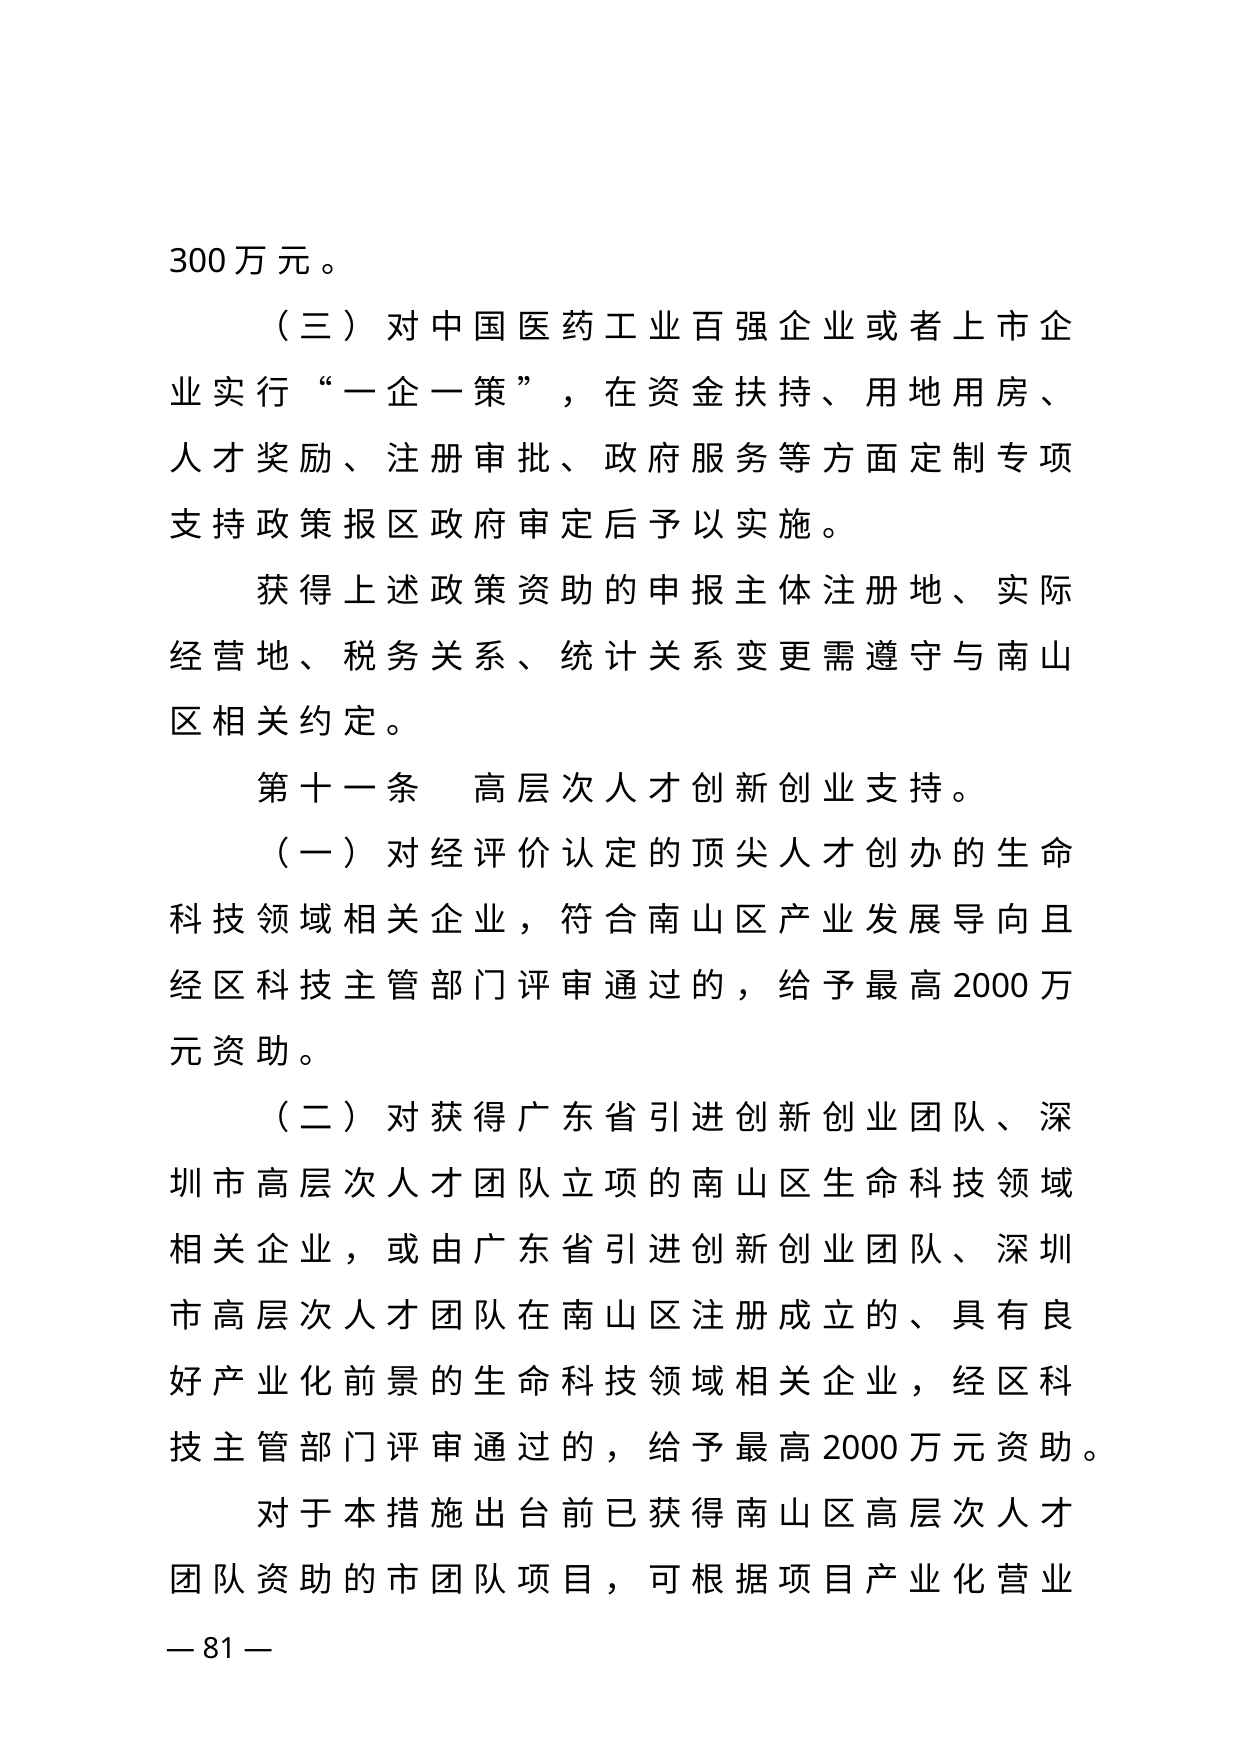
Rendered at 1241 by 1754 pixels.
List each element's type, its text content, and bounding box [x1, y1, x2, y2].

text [169, 225, 1083, 291]
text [169, 1478, 1083, 1609]
text 第十一条 高层次人才创新创业支持。 [169, 752, 1083, 818]
text （三）对中国医药工业百强企业或者上市企业实行“一企一策”，在资金扶持、用地用房、人才奖励、注册审批、政府服务等方面定制专项支持政策报区政府审定后予以实施。 [169, 291, 1083, 554]
text （一）对经评价认定的顶尖人才创办的生命科技领域相关企业，符合南山区产业发展导向且经区科技主管部门评审通过的，给予最高2000万元资助。 [169, 818, 1083, 1082]
text （二）对获得广东省引进创新创业团队、深圳市高层次人才团队立项的南山区生命科技领域相关企业，或由广东省引进创新创业团队、深圳市高层次人才团队在南山区注册成立的、具有良好产业化前景的生命科技领域相关企业，经区科技主管部门评审通过的，给予最高2000万元资助。 [169, 1082, 1083, 1478]
text 获得上述政策资助的申报主体注册地、实际经营地、税务关系、统计关系变更需遵守与南山区相关约定。 [169, 554, 1083, 752]
